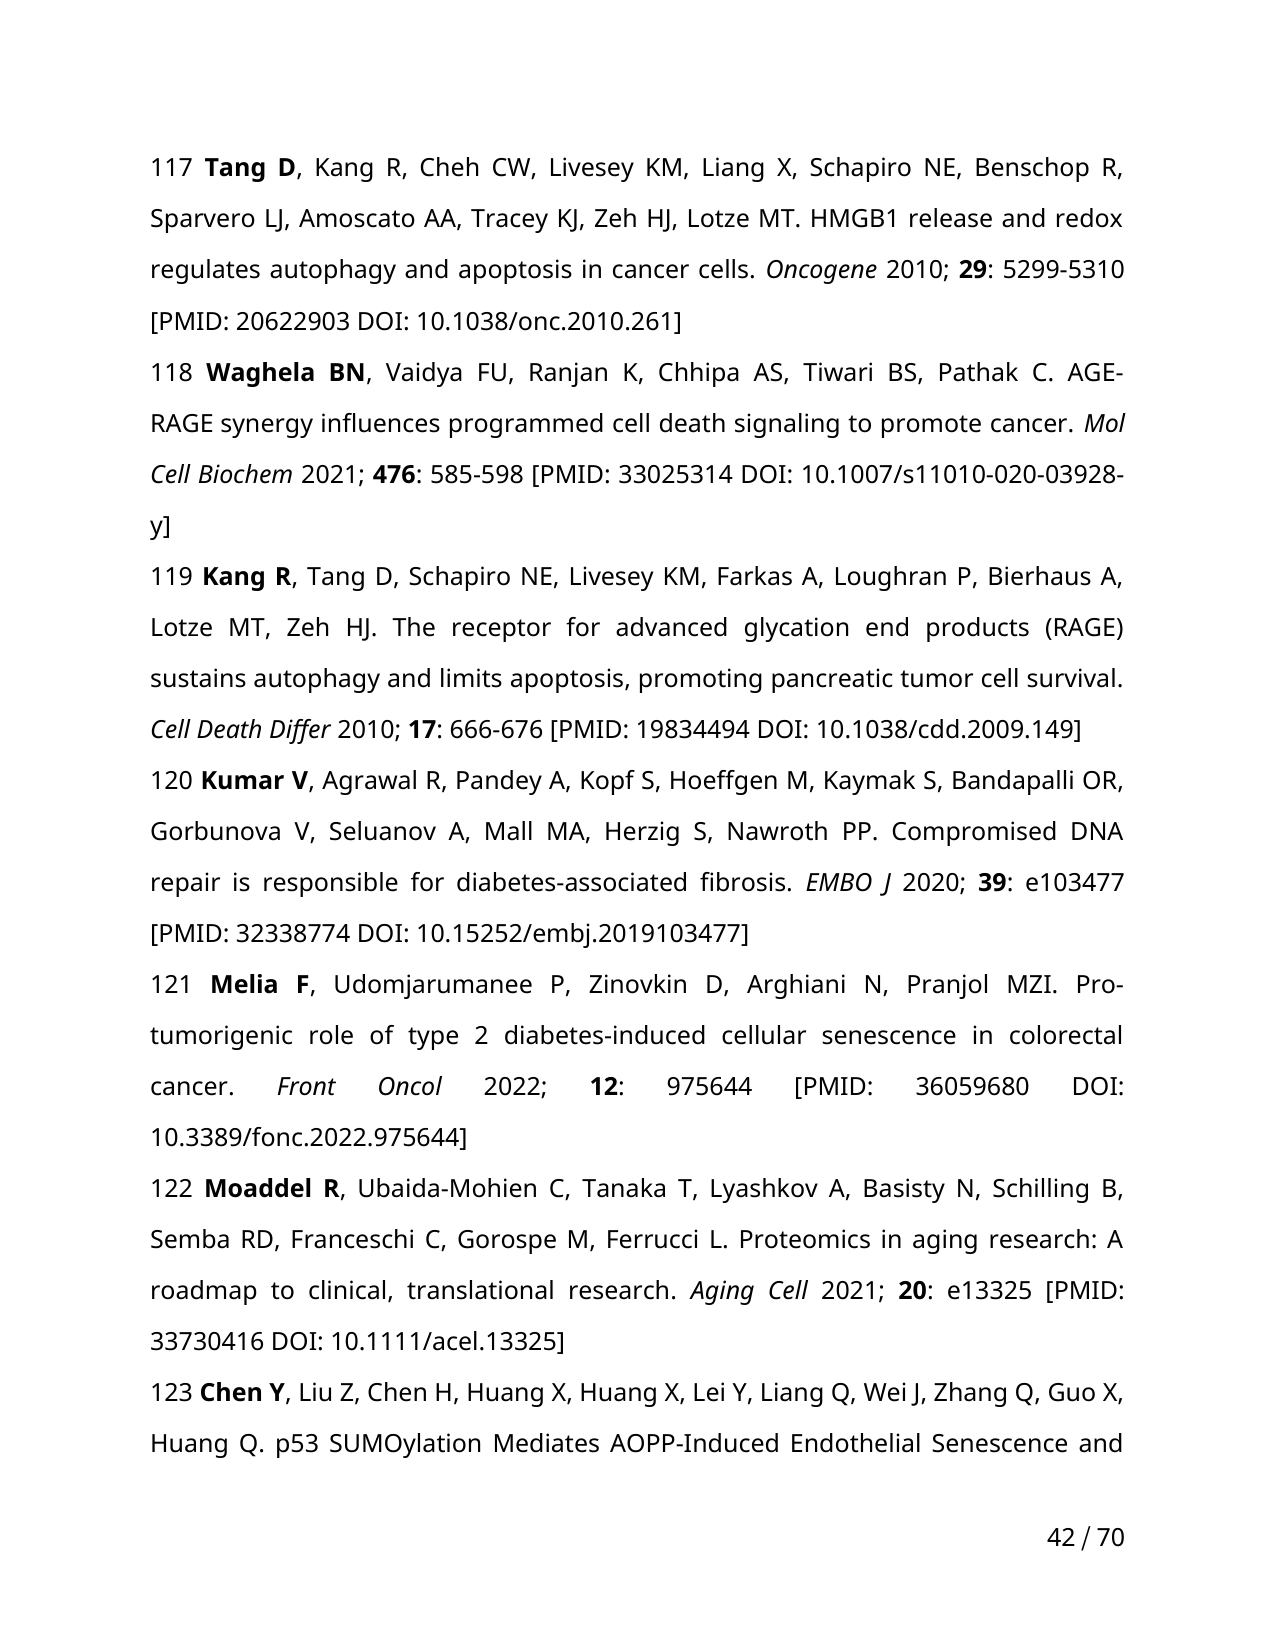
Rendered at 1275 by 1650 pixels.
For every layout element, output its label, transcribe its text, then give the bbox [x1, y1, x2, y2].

text 119 Kang R, Tang D, Schapiro NE, Livesey KM, Farkas A, Loughran P, Bierhaus A, Lotze MT, Zeh HJ. The receptor for advanced glycation end products (RAGE) sustains autophagy and limits apoptosis, promoting pancreatic tumor cell survival. Cell Death Differ 2010; 17: 666-676 [PMID: 19834494 DOI: 10.1038/cdd.2009.149] [150, 558, 1125, 746]
text 117 Tang D, Kang R, Cheh CW, Livesey KM, Liang X, Schapiro NE, Benschop R, Sparvero LJ, Amoscato AA, Tracey KJ, Zeh HJ, Lotze MT. HMGB1 release and redox regulates autophagy and apoptosis in cancer cells. Oncogene 2010; 29: 5299-5310 [PMID: 20622903 DOI: 10.1038/onc.2010.261] [150, 150, 1125, 337]
text 120 Kumar V, Agrawal R, Pandey A, Kopf S, Hoeffgen M, Kaymak S, Bandapalli OR, Gorbunova V, Seluanov A, Mall MA, Herzig S, Nawroth PP. Compromised DNA repair is responsible for diabetes-associated fibrosis. EMBO J 2020; 39: e103477 [PMID: 32338774 DOI: 10.15252/embj.2019103477] [150, 762, 1125, 950]
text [150, 1375, 1125, 1460]
text 118 Waghela BN, Vaidya FU, Ranjan K, Chhipa AS, Tiwari BS, Pathak C. AGE-RAGE synergy influences programmed cell death signaling to promote cancer. Mol Cell Biochem 2021; 476: 585-598 [PMID: 33025314 DOI: 10.1007/s11010-020-03928-y] [150, 354, 1125, 541]
text 121 Melia F, Udomjarumanee P, Zinovkin D, Arghiani N, Pranjol MZI. Pro-tumorigenic role of type 2 diabetes-induced cellular senescence in colorectal cancer. Front Oncol 2022; 12: 975644 [PMID: 36059680 DOI: 10.3389/fonc.2022.975644] [150, 967, 1125, 1154]
text 122 Moaddel R, Ubaida-Mohien C, Tanaka T, Lyashkov A, Basisty N, Schilling B, Semba RD, Franceschi C, Gorospe M, Ferrucci L. Proteomics in aging research: A roadmap to clinical, translational research. Aging Cell 2021; 20: e13325 [PMID: 33730416 DOI: 10.1111/acel.13325] [150, 1171, 1125, 1358]
